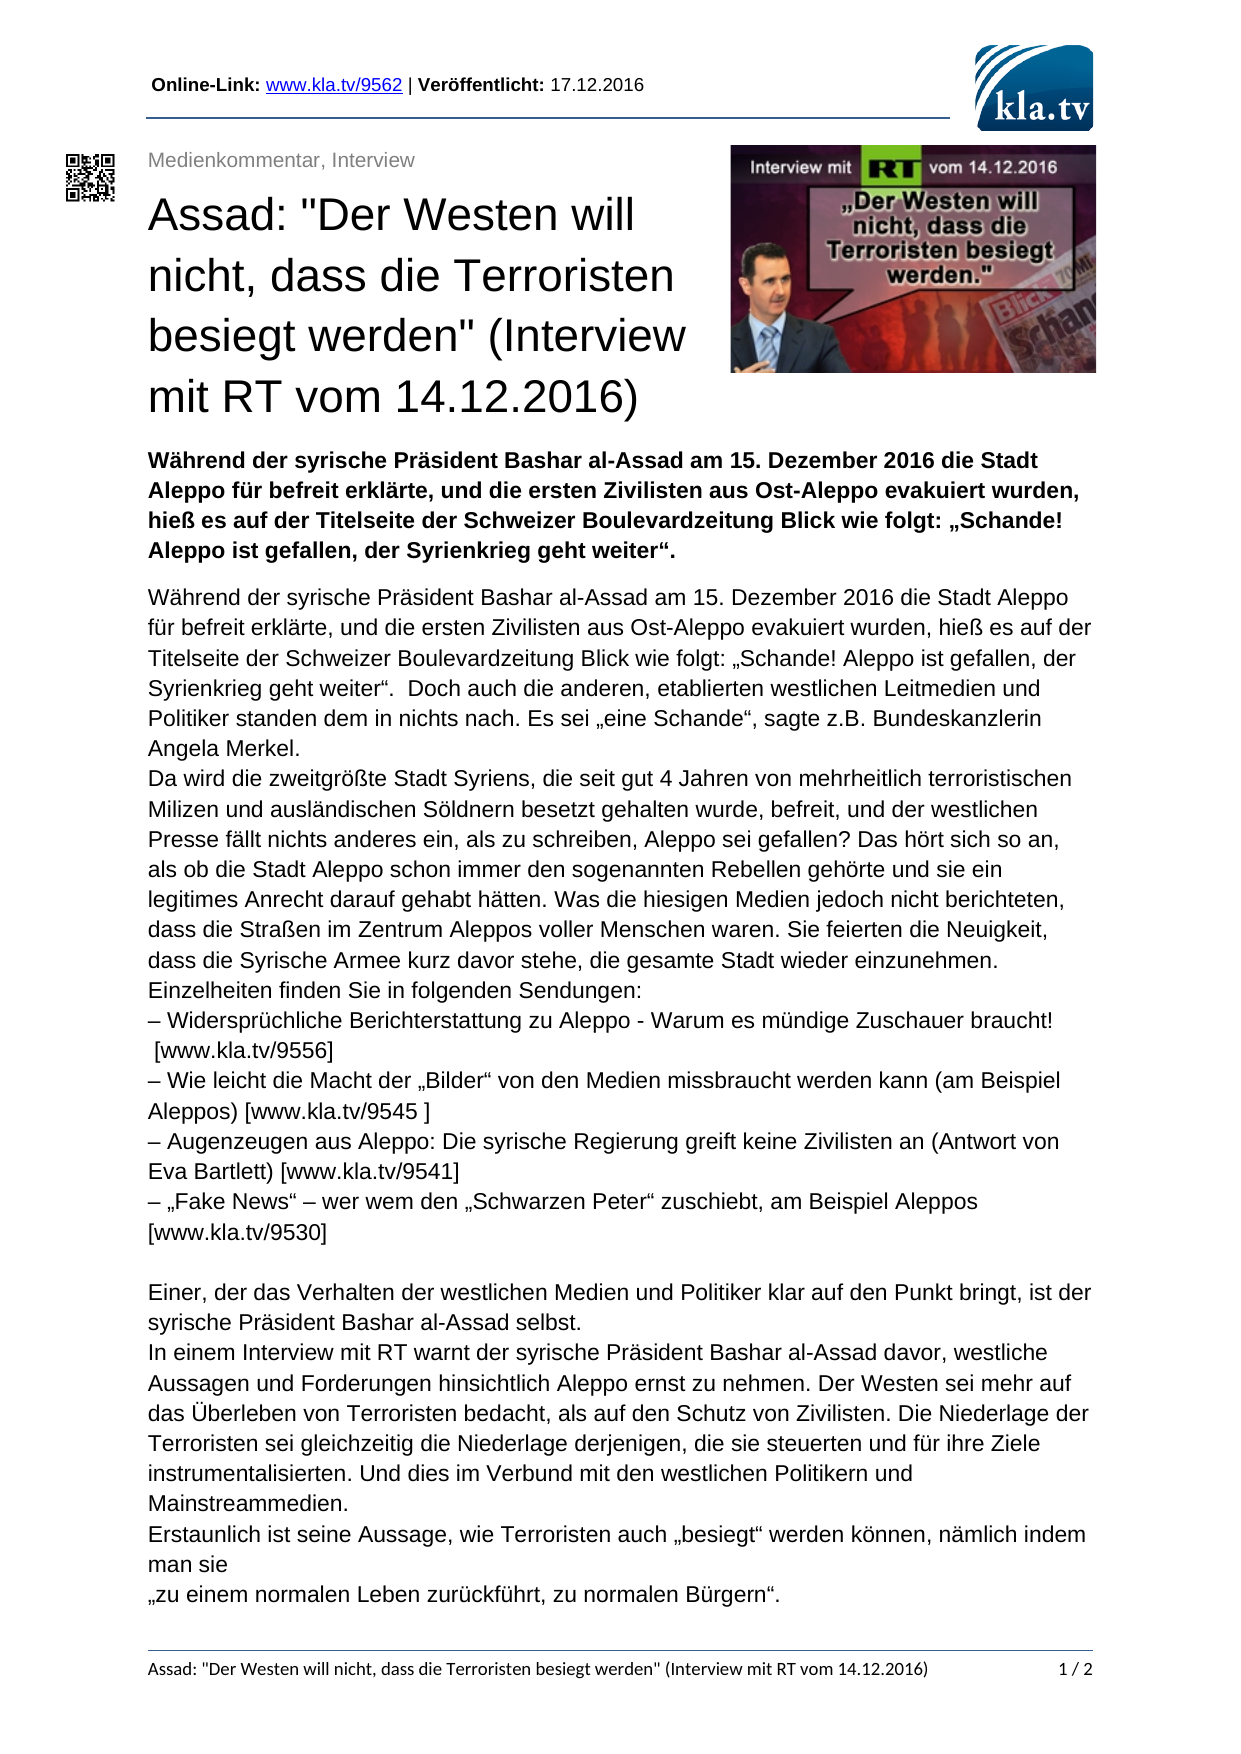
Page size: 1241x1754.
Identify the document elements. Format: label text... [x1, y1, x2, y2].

text Medienkommentar, Interview [148, 148, 1093, 172]
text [148, 584, 1093, 1607]
text Assad: "Der Westen will nicht, dass die Terroristen besiegt werden" (Interview mit RT vom 14.12.2016) [148, 188, 1093, 422]
text Während der syrische Präsident Bashar al-Assad am 15. Dezember 2016 die Stadt Aleppo für befreit erklärte, und die ersten Zivilisten aus Ost-Aleppo evakuiert wurden, hieß es auf der Titelseite der Schweizer Boulevardzeitung Blick wie folgt: „Schande! Aleppo ist gefallen, der Syrienkrieg geht weiter“. [148, 447, 1093, 564]
